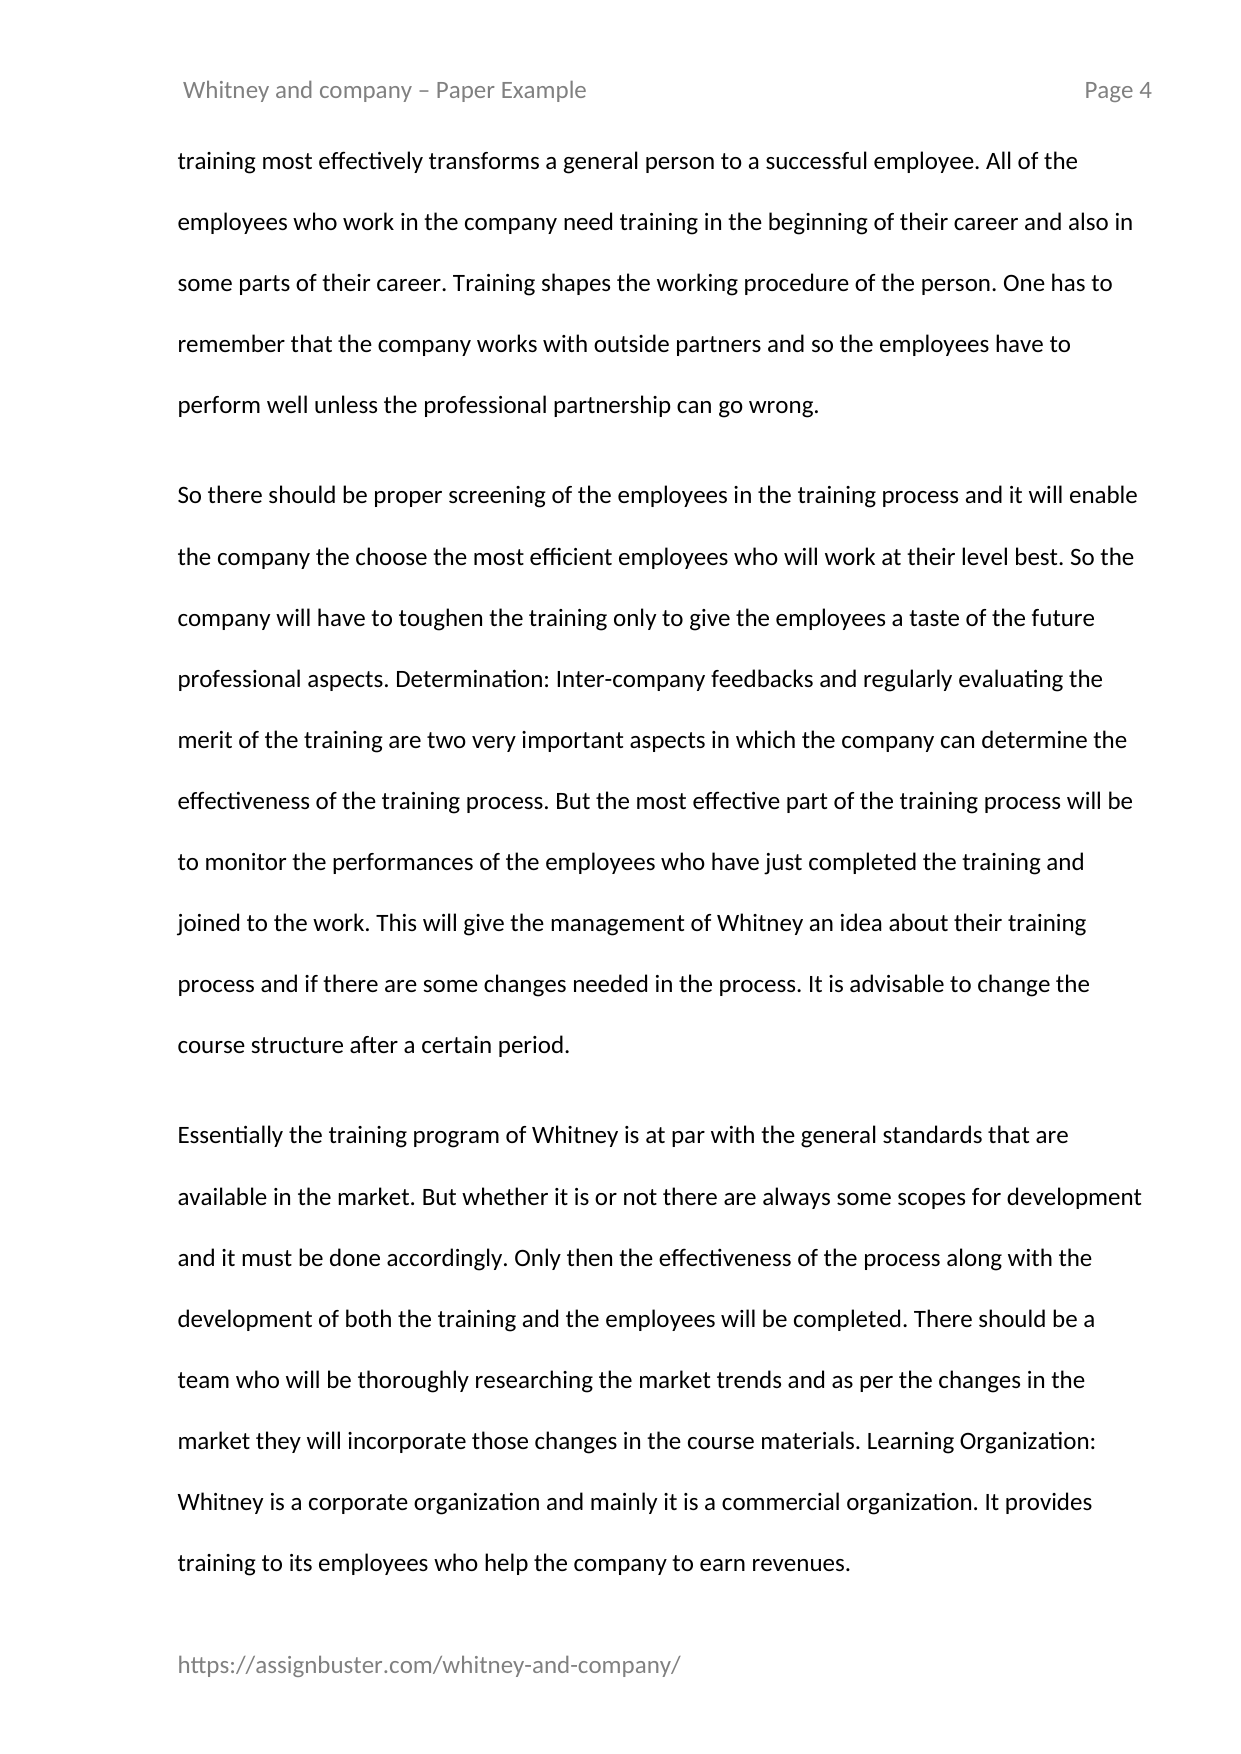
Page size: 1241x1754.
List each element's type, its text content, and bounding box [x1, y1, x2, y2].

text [177, 145, 1152, 420]
text Essentially the training program of Whitney is at par with the general standards that are available in the market. But whether it is or not there are always some scopes for development and it must be done accordingly. Only then the effectiveness of the process along with the development of both the training and the employees will be completed. There should be a team who will be thoroughly researching the market trends and as per the changes in the market they will incorporate those changes in the course materials. Learning Organization: Whitney is a corporate organization and mainly it is a commercial organization. It provides training to its employees who help the company to earn revenues. [177, 1119, 1152, 1577]
text So there should be proper screening of the employees in the training process and it will enable the company the choose the most efficient employees who will work at their level best. So the company will have to toughen the training only to give the employees a taste of the future professional aspects. Determination: Inter-company feedbacks and regularly evaluating the merit of the training are two very important aspects in which the company can determine the effectiveness of the training process. But the most effective part of the training process will be to monitor the performances of the employees who have just completed the training and joined to the work. This will give the management of Whitney an idea about their training process and if there are some changes needed in the process. It is advisable to change the course structure after a certain period. [177, 480, 1152, 1059]
